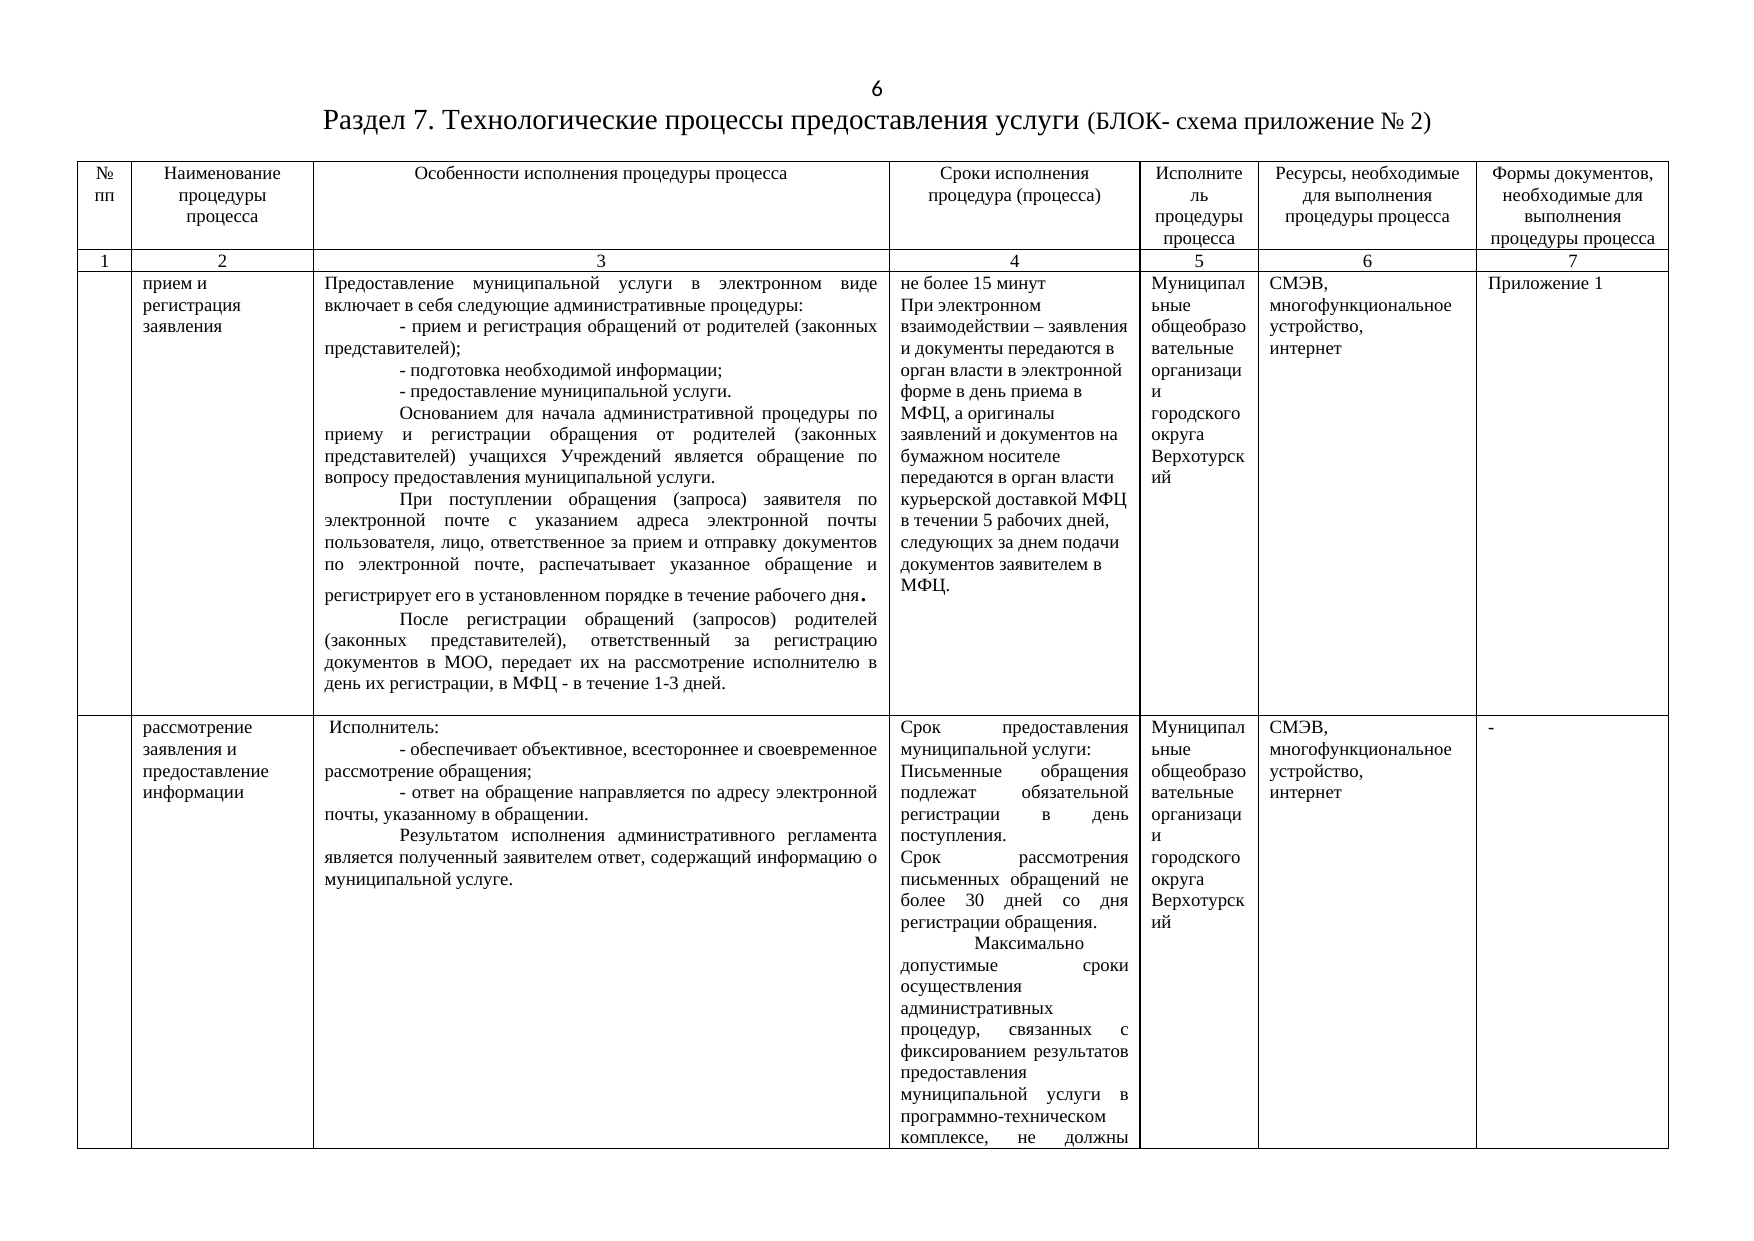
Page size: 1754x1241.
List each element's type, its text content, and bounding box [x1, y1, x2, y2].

table_cell 5 [1141, 250, 1258, 271]
table_header Ресурсы, необходимые для выполнения процедуры процесса [1259, 162, 1476, 248]
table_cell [890, 716, 1139, 1148]
table_header Сроки исполнения процедура (процесса) [890, 162, 1139, 248]
table_header Наименование процедуры процесса [132, 162, 313, 248]
table_cell не более 15 минут При электронном взаимодействии – заявления и документы передаются в орган власти в электронной форме в день приема в МФЦ, а оригиналы заявлений и документов на бумажном носителе передаются в орган власти курьерской доставкой МФЦ в течении 5 рабочих дней, следующих за днем подачи документов заявителем в МФЦ. [890, 272, 1139, 715]
table_header Формы документов, необходимые для выполнения процедуры процесса [1477, 162, 1668, 248]
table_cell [314, 716, 889, 1148]
table_cell [78, 272, 131, 715]
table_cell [1259, 716, 1476, 1148]
table_header Особенности исполнения процедуры процесса [314, 162, 889, 248]
text Раздел 7. Технологические процессы предоставления услуги (БЛОК- схема приложение № 2) [89, 102, 1665, 135]
table_cell 2 [132, 250, 313, 271]
table_cell Муниципальные общеобразовательные организации городского округа Верхотурский [1141, 272, 1258, 715]
table_header Исполнитель процедуры процесса [1141, 162, 1258, 248]
table_cell 6 [1259, 250, 1476, 271]
table_cell 3 [314, 250, 889, 271]
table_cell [132, 716, 313, 1148]
table_cell 1 [78, 250, 131, 271]
table_cell 7 [1477, 250, 1668, 271]
table_cell Приложение 1 [1477, 272, 1668, 715]
table_cell [78, 716, 131, 1148]
table_cell Предоставление муниципальной услуги в электронном виде включает в себя следующие административные процедуры: - прием и регистрация обращений от родителей (законных представителей); - подготовка необходимой информации; - предоставление муниципальной услуги. Основанием для начала административной процедуры по приему и регистрации обращения от родителей (законных представителей) учащихся Учреждений является обращение по вопросу предоставления муниципальной услуги. При поступлении обращения (запроса) заявителя по электронной почте с указанием адреса электронной почты пользователя, лицо, ответственное за прием и отправку документов по электронной почте, распечатывает указанное обращение и регистрирует его в установленном порядке в течение рабочего дня. После регистрации обращений (запросов) родителей (законных представителей), ответственный за регистрацию документов в МОО, передает их на рассмотрение исполнителю в день их регистрации, в МФЦ - в течение 1-3 дней. [314, 272, 889, 715]
table_cell - [1477, 716, 1668, 1148]
table_cell 4 [890, 250, 1139, 271]
table_header № пп [78, 162, 131, 248]
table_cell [1141, 716, 1258, 1148]
table_cell СМЭВ, многофункциональное устройство, интернет [1259, 272, 1476, 715]
table_cell прием и регистрация заявления [132, 272, 313, 715]
